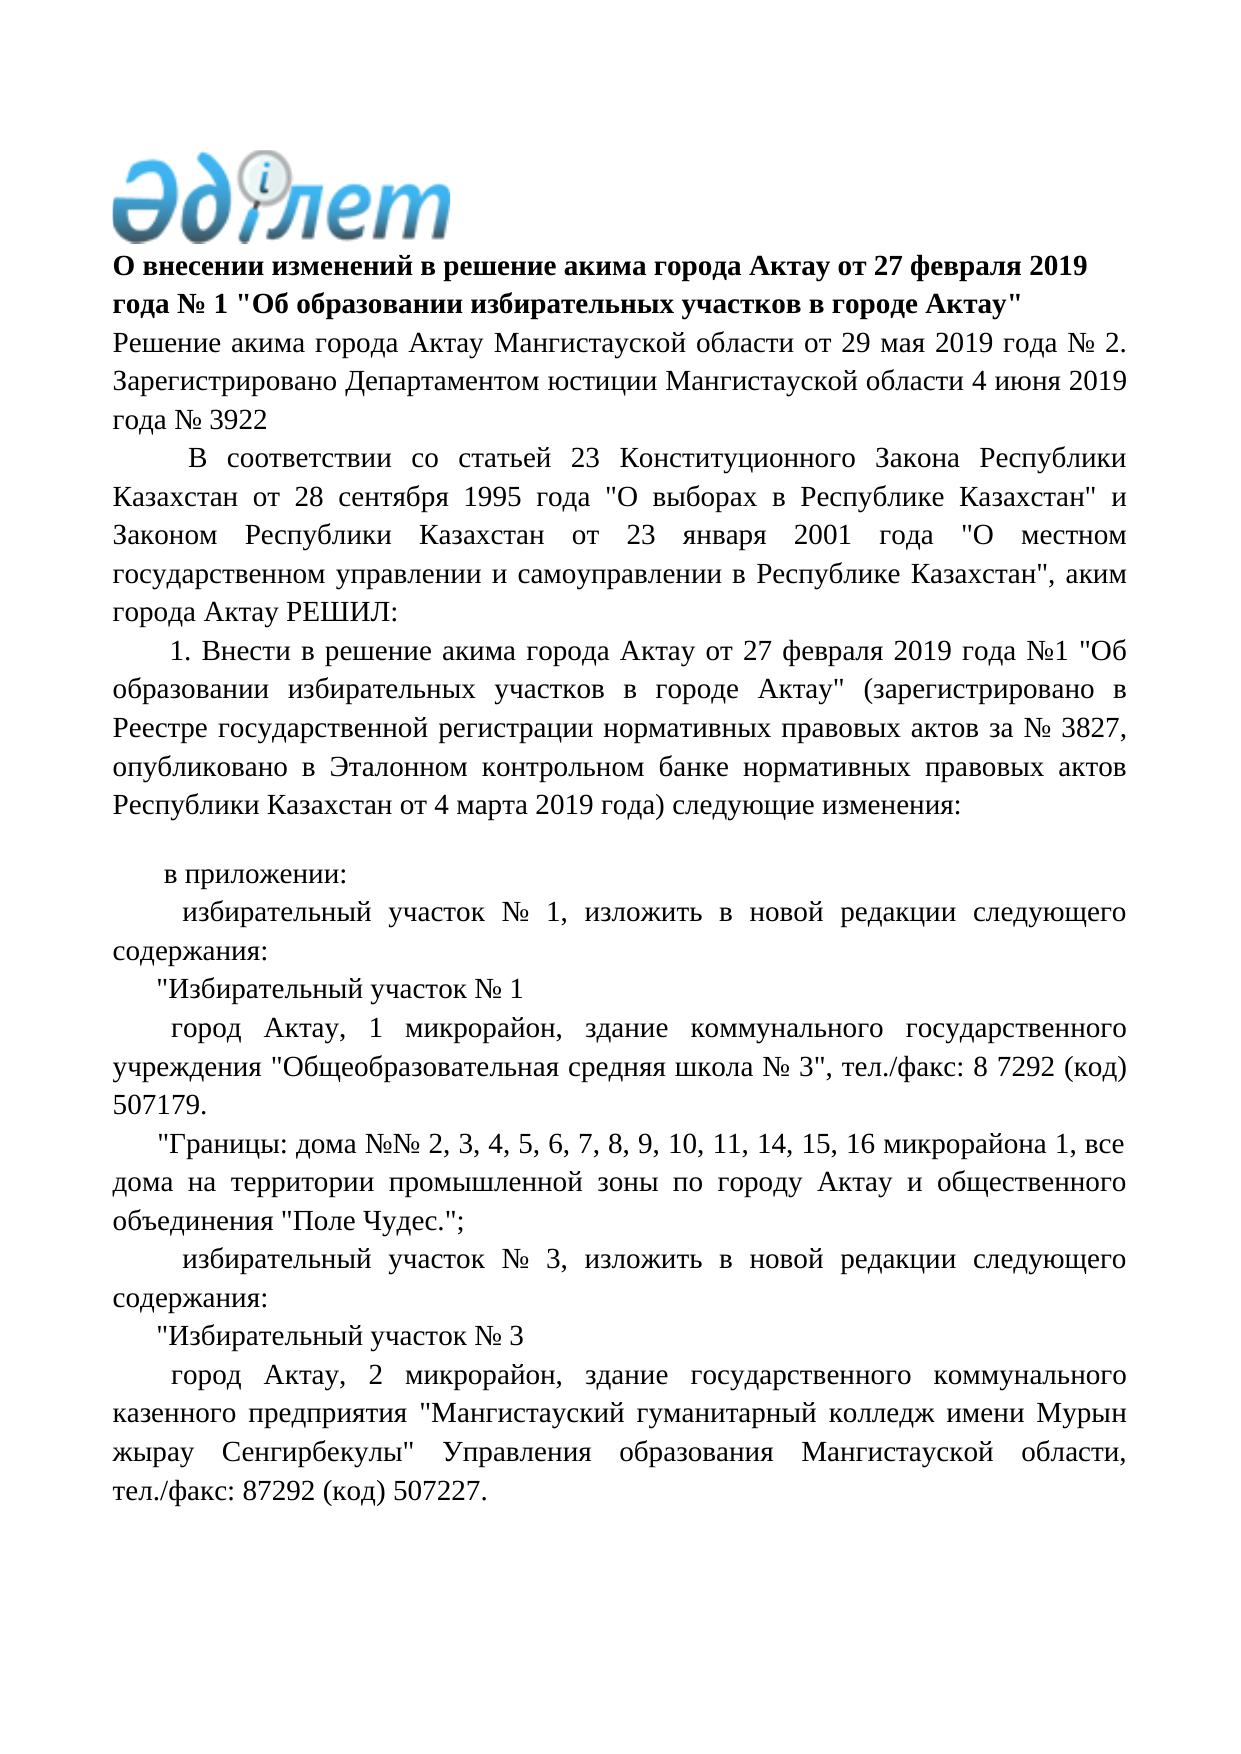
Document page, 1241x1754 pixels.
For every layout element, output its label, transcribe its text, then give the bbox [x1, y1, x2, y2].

picture [112, 150, 451, 244]
text город Актау, 1 микрорайон, здание коммунального государственного учреждения "Общеобразовательная средняя школа № 3", тел./факс: 8 7292 (код) 507179. [112, 1010, 1128, 1121]
text "Избирательный участок № 1 [112, 972, 1128, 1005]
text "Границы: дома №№ 2, 3, 4, 5, 6, 7, 8, 9, 10, 11, 14, 15, 16 микрорайона 1, все дома на территории промышленной зоны по городу Актау и общественного объединения "Поле Чудес."; [112, 1126, 1128, 1236]
text 1. Внести в решение акима города Актау от 27 февраля 2019 года №1 "Об образовании избирательных участков в городе Актау" (зарегистрировано в Реестре государственной регистрации нормативных правовых актов за № 3827, опубликовано в Эталонном контрольном банке нормативных правовых актов Республики Казахстан от 4 марта 2019 года) следующие изменения: [112, 633, 1128, 821]
text В соответствии со статьей 23 Конституционного Закона Республики Казахстан от 28 сентября 1995 года "О выборах в Республике Казахстан" и Законом Республики Казахстан от 23 января 2001 года "О местном государственном управлении и самоуправлении в Республике Казахстан", аким города Актау РЕШИЛ: [112, 440, 1128, 628]
text избирательный участок № 3, изложить в новой редакции следующего содержания: [112, 1241, 1128, 1313]
text избирательный участок № 1, изложить в новой редакции следующего содержания: [112, 894, 1128, 967]
text в приложении: [112, 856, 1128, 889]
text Решение акима города Актау Мангистауской области от 29 мая 2019 года № 2. Зарегистрировано Департаментом юстиции Мангистауской области 4 июня 2019 года № 3922 [112, 325, 1128, 435]
text "Избирательный участок № 3 [112, 1318, 1128, 1352]
text О внесении изменений в решение акима города Актау от 27 февраля 2019 года № 1 "Об образовании избирательных участков в городе Актау" [112, 248, 1128, 320]
